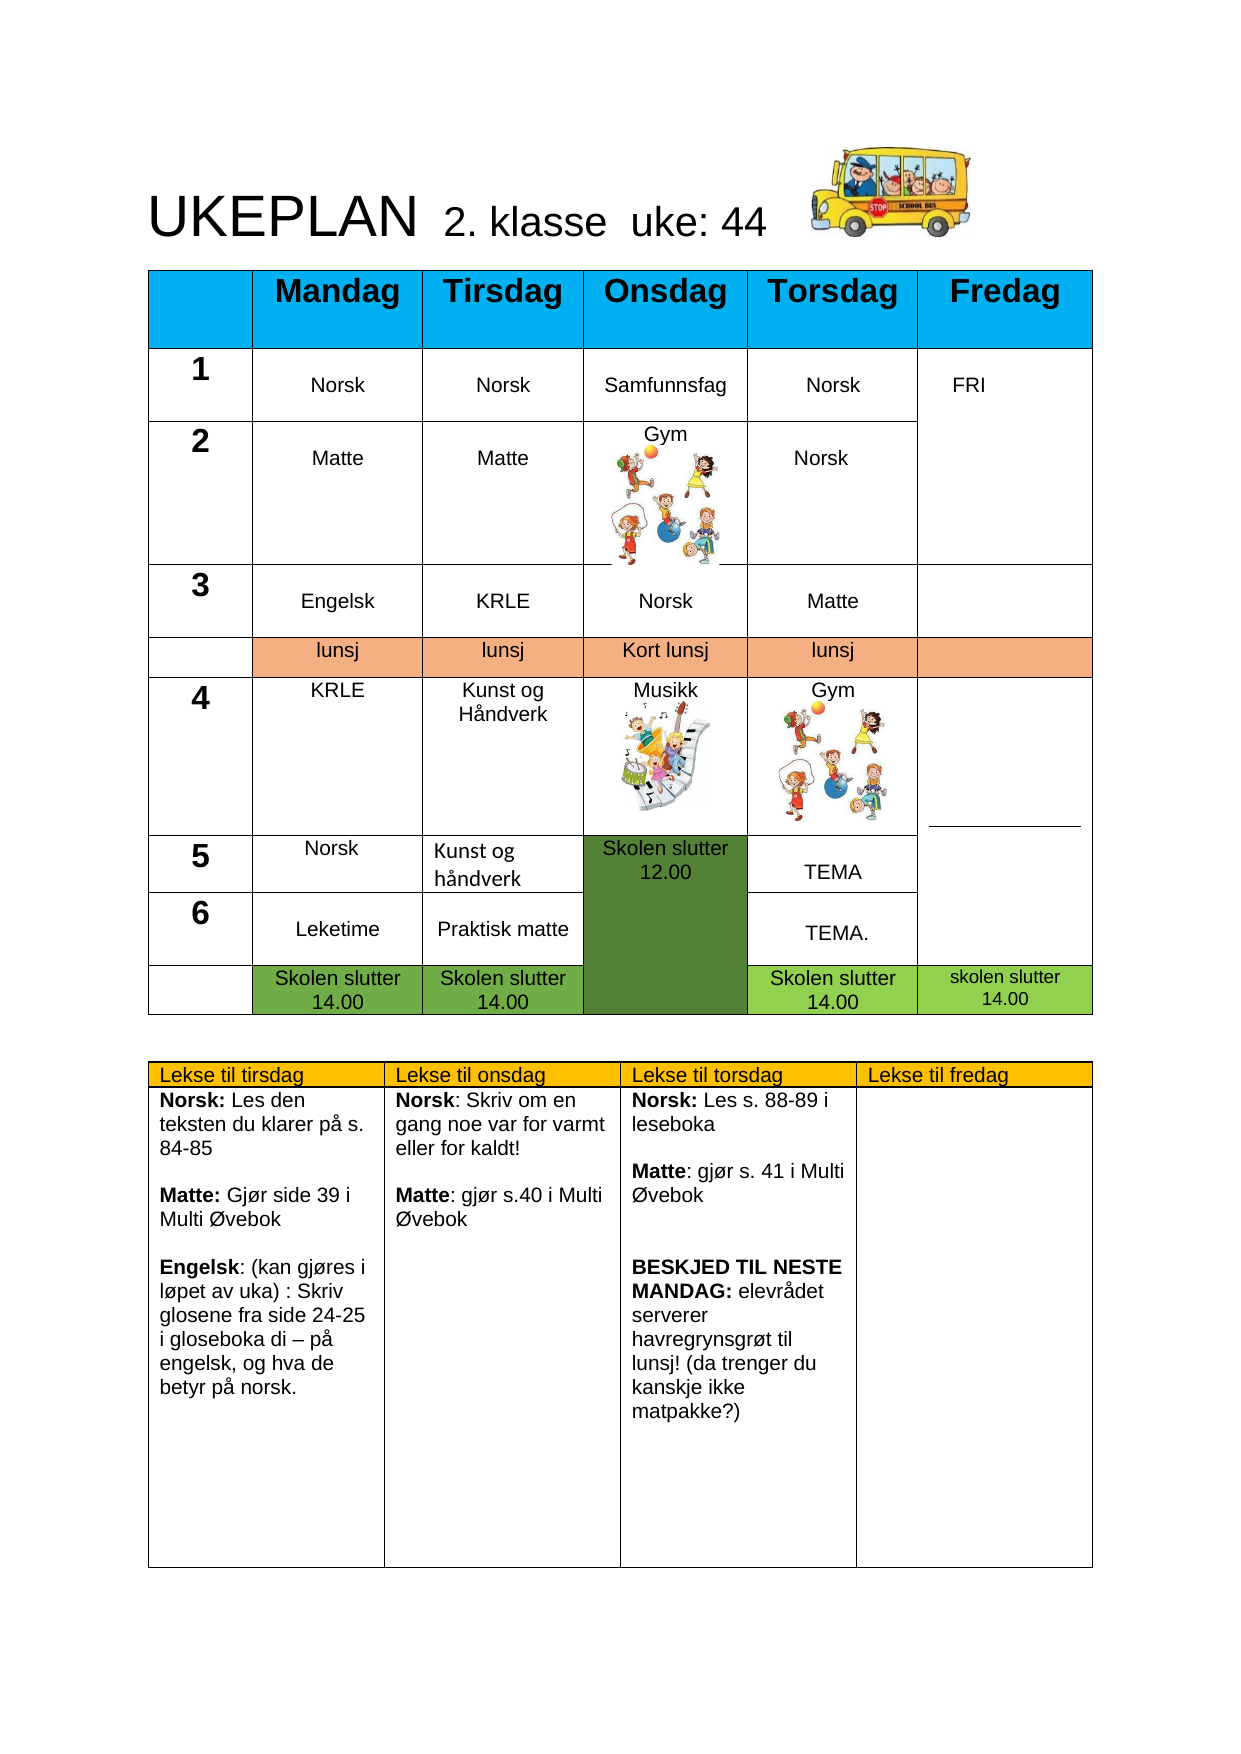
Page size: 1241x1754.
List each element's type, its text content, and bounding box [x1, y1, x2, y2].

table_header Mandag [253, 271, 422, 348]
table_cell 1 [149, 349, 252, 421]
table_cell 2 [149, 422, 252, 564]
table_header Lekse til torsdag [621, 1063, 856, 1086]
table_cell 6 [149, 893, 252, 965]
table_cell Norsk [748, 349, 917, 421]
table_cell [857, 1088, 1092, 1567]
table_header Onsdag [584, 271, 747, 348]
table_cell Kunst og Håndverk [423, 678, 583, 835]
picture [611, 445, 720, 565]
table_header Torsdag [748, 271, 917, 348]
table_cell 5 [149, 836, 252, 892]
text UKEPLAN 2. klasse uke: 44 [148, 148, 1093, 249]
table_cell Matte [253, 422, 422, 564]
table_cell lunsj [423, 638, 583, 677]
table_cell Praktisk matte [423, 893, 583, 965]
table_cell Matte [423, 422, 583, 564]
picture [811, 147, 971, 237]
table_cell [918, 678, 1092, 965]
table_cell KRLE [253, 678, 422, 835]
table_cell Norsk: Skriv om en gang noe var for varmt eller for kaldt! Matte: gjør s.40 i Multi Øvebok [385, 1088, 620, 1567]
table_cell Leketime [253, 893, 422, 965]
table_cell FRI [918, 349, 1092, 564]
table_cell Norsk: Les s. 88-89 i leseboka Matte: gjør s. 41 i Multi Øvebok BESKJED TIL NESTE MANDAG: elevrådet serverer havregrynsgrøt til lunsj! (da trenger du kanskje ikke matpakke?) [621, 1088, 856, 1567]
table_cell Kort lunsj [584, 638, 747, 677]
table_cell Skolen slutter 12.00 [584, 836, 747, 1014]
table_cell Kunst og håndverk [423, 836, 583, 892]
table_cell Musikk [584, 678, 747, 835]
table_cell TEMA [748, 836, 917, 892]
table_cell Samfunnsfag [584, 349, 747, 421]
table_cell Norsk [748, 422, 917, 564]
table_cell [149, 966, 252, 1014]
table_header Fredag [918, 271, 1092, 348]
table_cell [918, 638, 1092, 677]
table_cell Skolen slutter 14.00 [748, 966, 917, 1014]
table_cell Norsk [253, 836, 422, 892]
table_cell Norsk [584, 565, 747, 637]
table_cell Skolen slutter 14.00 [253, 966, 422, 1014]
table_cell Norsk: Les den teksten du klarer på s. 84-85 Matte: Gjør side 39 i Multi Øvebok Engelsk: (kan gjøres i løpet av uka) : Skriv glosene fra side 24-25 i gloseboka di – på engelsk, og hva de betyr på norsk. [149, 1088, 384, 1567]
table_cell [149, 638, 252, 677]
table_cell Engelsk [253, 565, 422, 637]
table_cell 4 [149, 678, 252, 835]
table_cell KRLE [423, 565, 583, 637]
picture [621, 701, 711, 811]
table_cell Gym [748, 678, 917, 835]
table_cell lunsj [748, 638, 917, 677]
table_cell TEMA. [748, 893, 917, 965]
table_header Lekse til onsdag [385, 1063, 620, 1086]
table_cell Matte [748, 565, 917, 637]
table_header Lekse til tirsdag [149, 1063, 384, 1086]
table_cell Skolen slutter 14.00 [423, 966, 583, 1014]
table_header [149, 271, 252, 348]
table_cell Norsk [423, 349, 583, 421]
table_cell skolen slutter 14.00 [918, 966, 1092, 1014]
table_cell [918, 565, 1092, 637]
table_cell Norsk [253, 349, 422, 421]
table_cell 3 [149, 565, 252, 637]
table_header Tirsdag [423, 271, 583, 348]
table_header Lekse til fredag [857, 1063, 1092, 1086]
picture [778, 701, 887, 821]
table_cell Gym [584, 422, 747, 564]
table_cell lunsj [253, 638, 422, 677]
